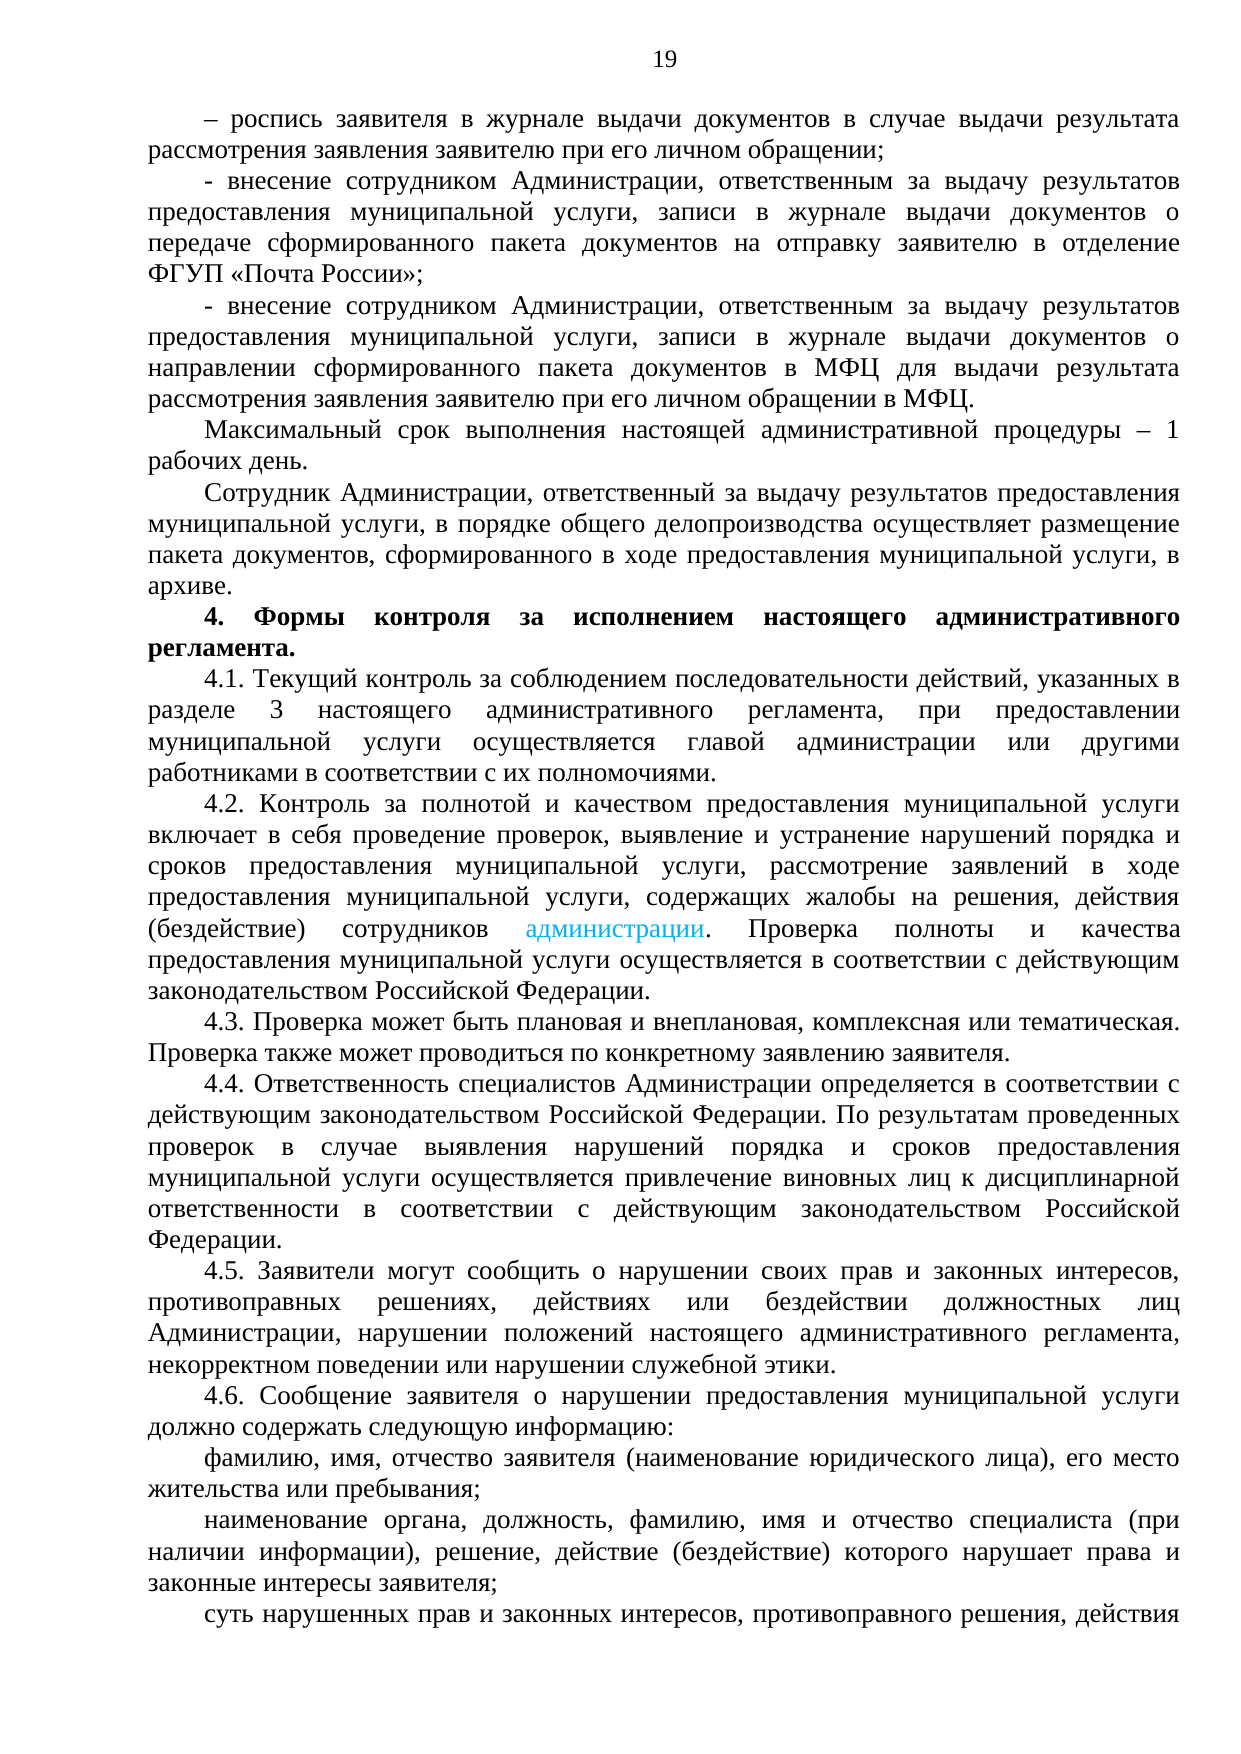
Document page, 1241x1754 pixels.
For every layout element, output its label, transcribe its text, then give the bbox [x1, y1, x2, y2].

text 4.1. Текущий контроль за соблюдением последовательности действий, указанных в разделе 3 настоящего административного регламента, при предоставлении муниципальной услуги осуществляется главой администрации или другими работниками в соответствии с их полномочиями. [148, 662, 1181, 787]
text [148, 1597, 1181, 1628]
text фамилию, имя, отчество заявителя (наименование юридического лица), его место жительства или пребывания; [148, 1441, 1181, 1503]
text - внесение сотрудником Администрации, ответственным за выдачу результатов предоставления муниципальной услуги, записи в журнале выдачи документов о передаче сформированного пакета документов на отправку заявителю в отделение ФГУП «Почта России»; [148, 164, 1181, 289]
text 4. Формы контроля за исполнением настоящего административного регламента. [148, 600, 1181, 662]
text Максимальный срок выполнения настоящей административной процедуры – 1 рабочих день. [148, 413, 1181, 476]
text Сотрудник Администрации, ответственный за выдачу результатов предоставления муниципальной услуги, в порядке общего делопроизводства осуществляет размещение пакета документов, сформированного в ходе предоставления муниципальной услуги, в архиве. [148, 476, 1181, 600]
text 4.4. Ответственность специалистов Администрации определяется в соответствии с действующим законодательством Российской Федерации. По результатам проведенных проверок в случае выявления нарушений порядка и сроков предоставления муниципальной услуги осуществляется привлечение виновных лиц к дисциплинарной ответственности в соответствии с действующим законодательством Российской Федерации. [148, 1067, 1181, 1254]
text 4.6. Сообщение заявителя о нарушении предоставления муниципальной услуги должно содержать следующую информацию: [148, 1379, 1181, 1441]
text 4.5. Заявители могут сообщить о нарушении своих прав и законных интересов, противоправных решениях, действиях или бездействии должностных лиц Администрации, нарушении положений настоящего административного регламента, некорректном поведении или нарушении служебной этики. [148, 1254, 1181, 1379]
text наименование органа, должность, фамилию, имя и отчество специалиста (при наличии информации), решение, действие (бездействие) которого нарушает права и законные интересы заявителя; [148, 1503, 1181, 1597]
text 4.2. Контроль за полнотой и качеством предоставления муниципальной услуги включает в себя проведение проверок, выявление и устранение нарушений порядка и сроков предоставления муниципальной услуги, рассмотрение заявлений в ходе предоставления муниципальной услуги, содержащих жалобы на решения, действия (бездействие) сотрудников администрации. Проверка полноты и качества предоставления муниципальной услуги осуществляется в соответствии с действующим законодательством Российской Федерации. [148, 787, 1181, 1005]
text – роспись заявителя в журнале выдачи документов в случае выдачи результата рассмотрения заявления заявителю при его личном обращении; [148, 102, 1181, 164]
text 4.3. Проверка может быть плановая и внеплановая, комплексная или тематическая. Проверка также может проводиться по конкретному заявлению заявителя. [148, 1005, 1181, 1067]
text - внесение сотрудником Администрации, ответственным за выдачу результатов предоставления муниципальной услуги, записи в журнале выдачи документов о направлении сформированного пакета документов в МФЦ для выдачи результата рассмотрения заявления заявителю при его личном обращении в МФЦ. [148, 289, 1181, 413]
